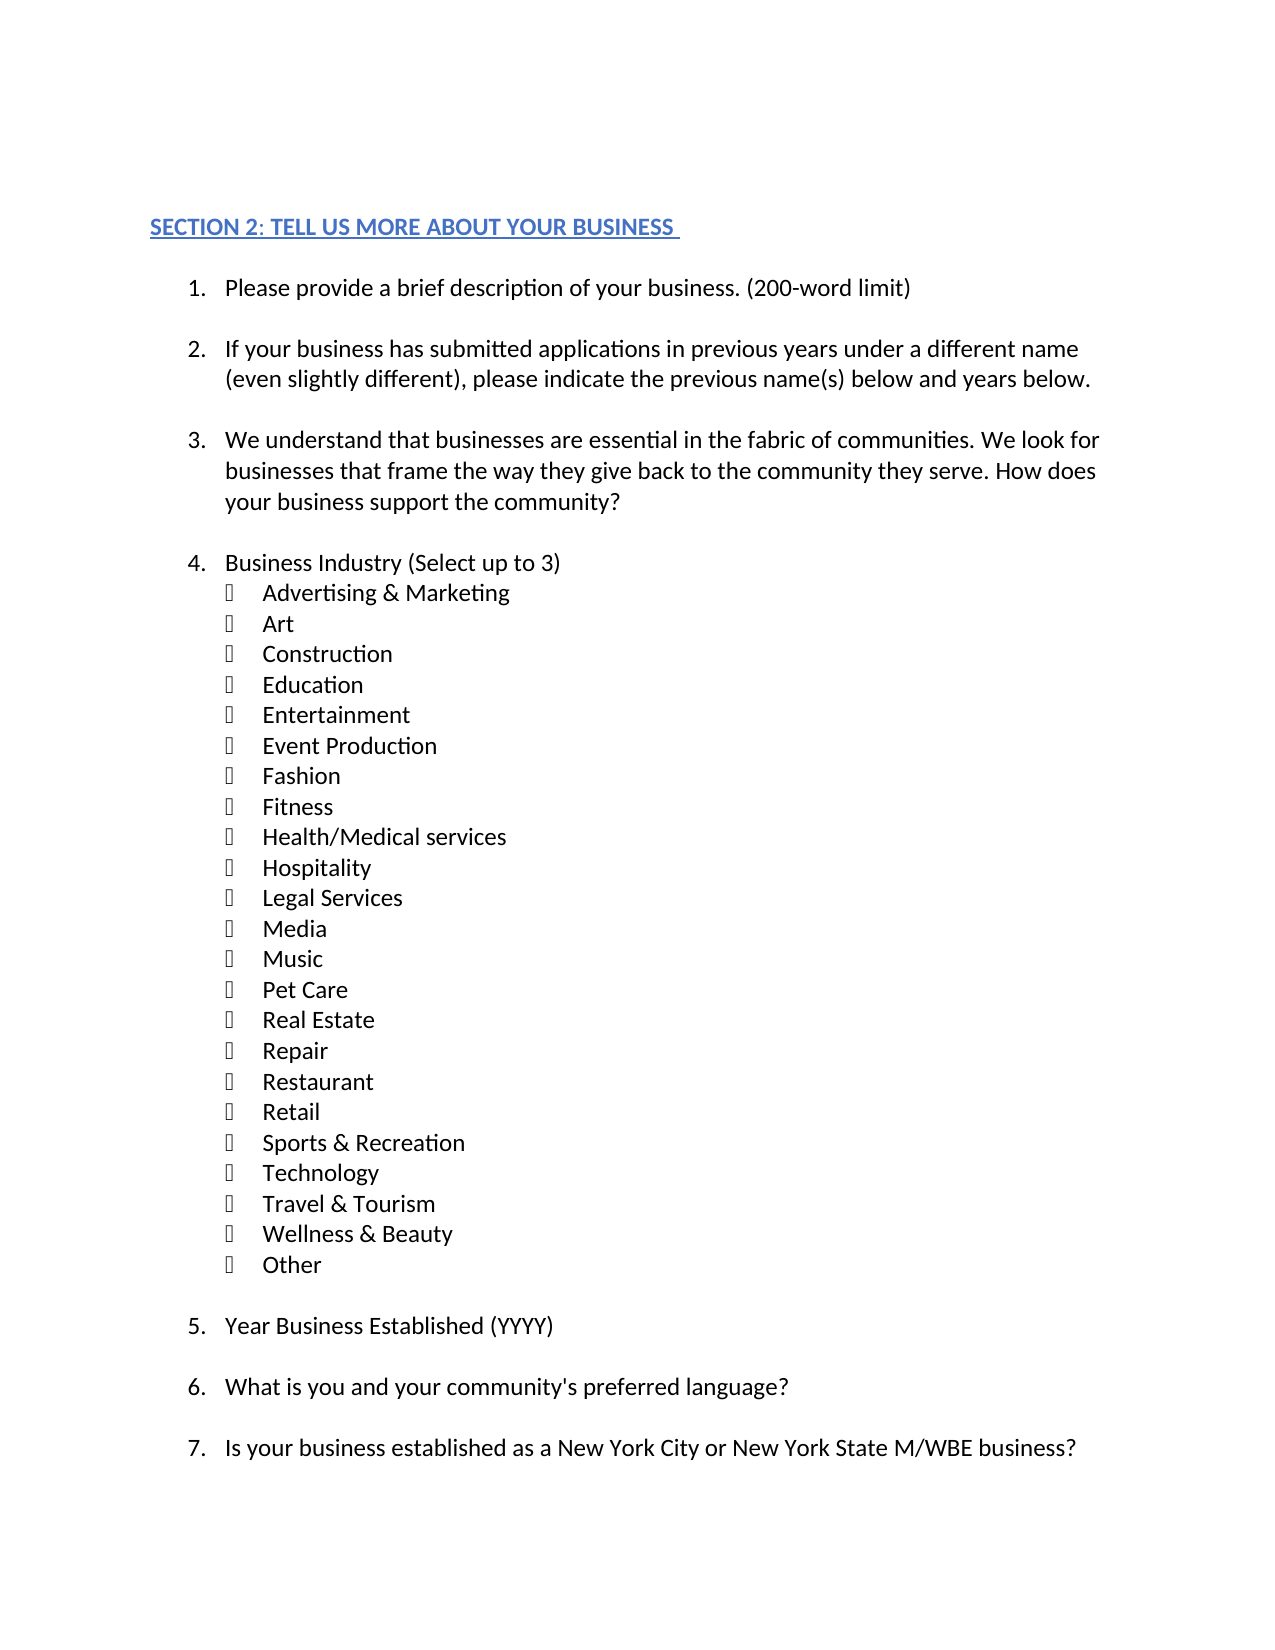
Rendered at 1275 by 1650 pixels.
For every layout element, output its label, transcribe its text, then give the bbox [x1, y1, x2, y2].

list Technology [225, 1157, 1125, 1188]
list Pet Care [225, 974, 1125, 1004]
list What is you and your community's preferred language? [187, 1371, 1125, 1401]
list Health/Medical services [225, 821, 1125, 852]
list Wellness & Beauty [225, 1218, 1125, 1249]
list Media [225, 913, 1125, 943]
list Real Estate [225, 1004, 1125, 1035]
list We understand that businesses are essential in the fabric of communities. We look for businesses that frame the way they give back to the community they serve. How does your business support the community? [187, 425, 1125, 516]
list Education [225, 669, 1125, 699]
text SECTION 2: TELL US MORE ABOUT YOUR BUSINESS [150, 211, 1125, 242]
list Is your business established as a New York City or New York State M/WBE business? [187, 1432, 1125, 1462]
list Repair [225, 1035, 1125, 1066]
list Fitness [225, 791, 1125, 821]
list Event Production [225, 730, 1125, 760]
list Restaurant [225, 1066, 1125, 1096]
list Hospitality [225, 852, 1125, 882]
list Year Business Established (YYYY) [187, 1310, 1125, 1340]
list Music [225, 943, 1125, 974]
list Sports & Recreation [225, 1127, 1125, 1157]
list Retail [225, 1096, 1125, 1127]
list Art [225, 608, 1125, 638]
list Business Industry (Select up to 3) [187, 547, 1125, 577]
list If your business has submitted applications in previous years under a different name (even slightly different), please indicate the previous name(s) below and years below. [187, 333, 1125, 394]
list Advertising & Marketing [225, 577, 1125, 608]
list Entertainment [225, 699, 1125, 730]
list Other [225, 1249, 1125, 1279]
list Travel & Tourism [225, 1188, 1125, 1218]
list Please provide a brief description of your business. (200-word limit) [187, 272, 1125, 303]
list Fashion [225, 760, 1125, 791]
list Construction [225, 638, 1125, 669]
list Legal Services [225, 882, 1125, 913]
